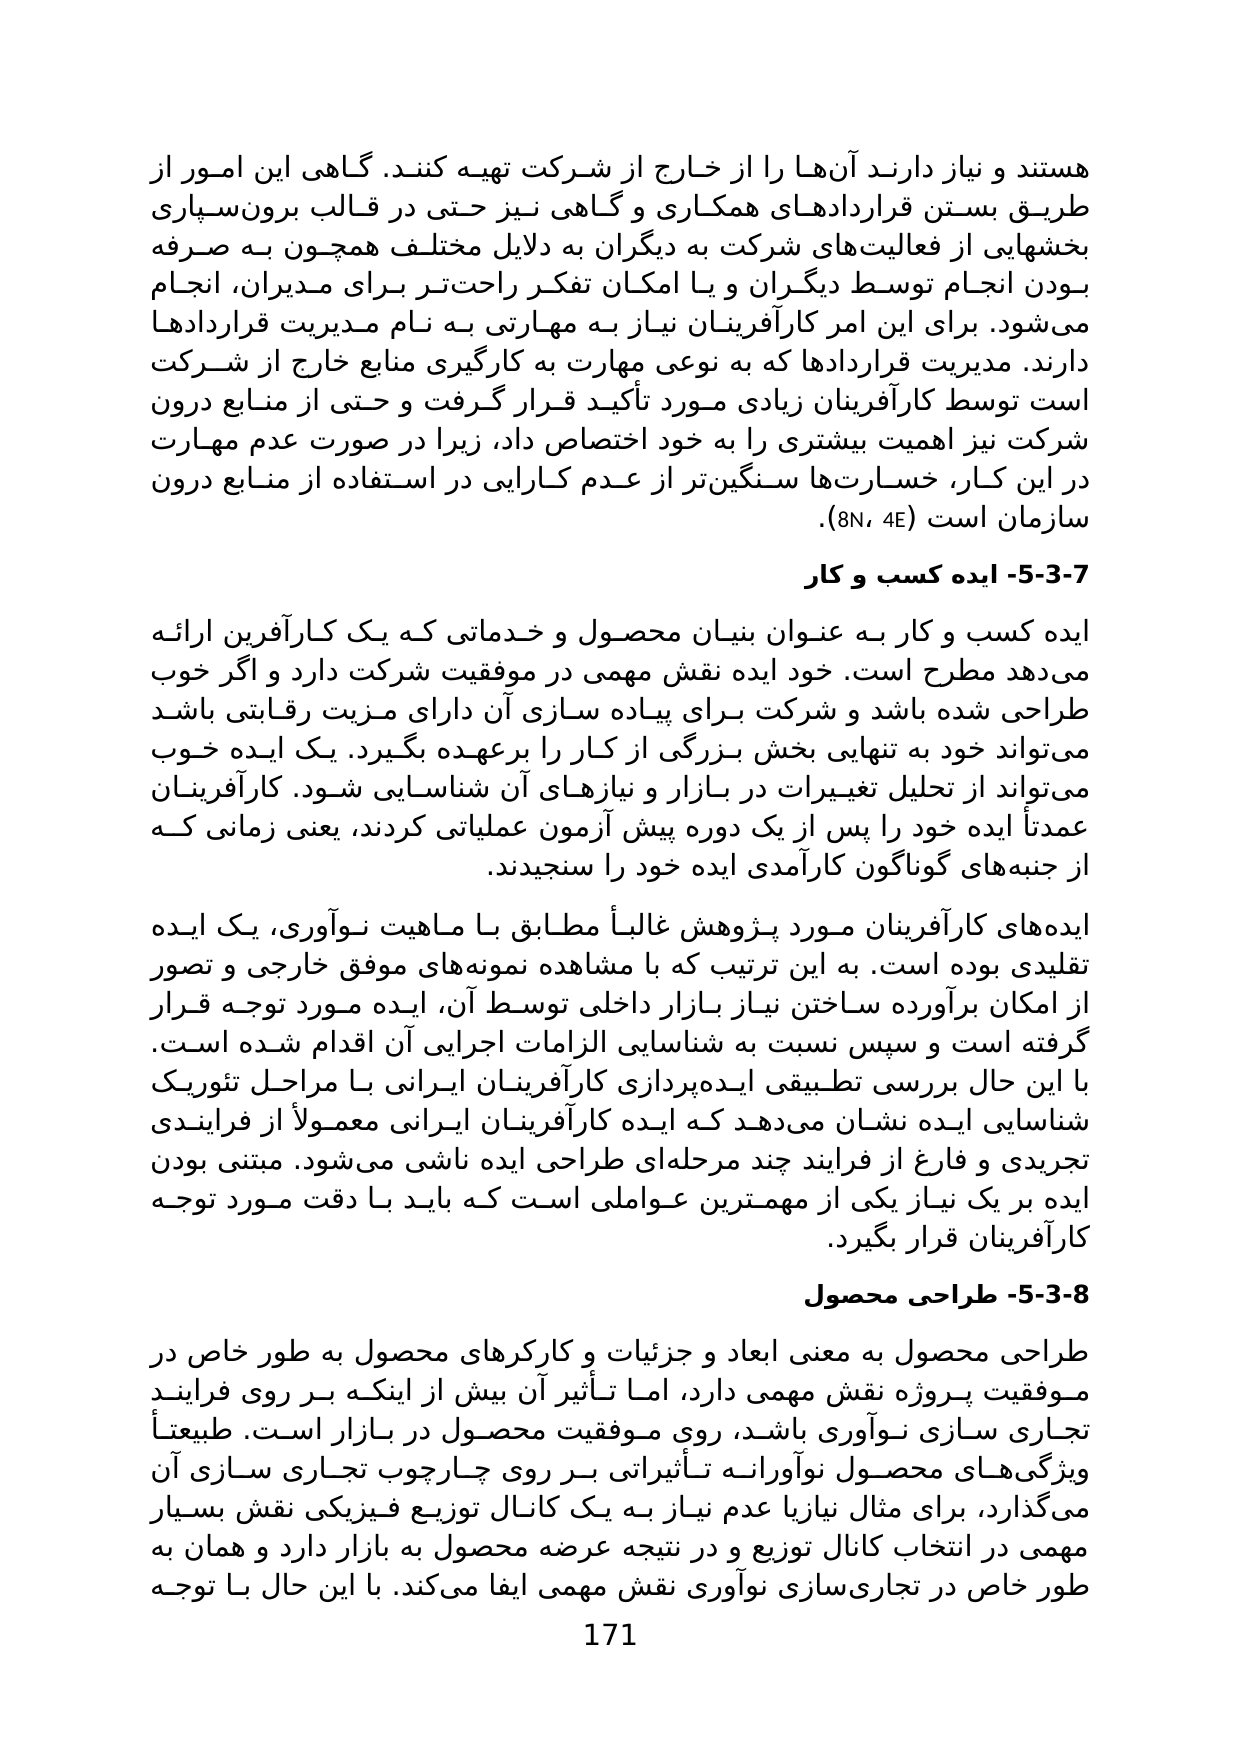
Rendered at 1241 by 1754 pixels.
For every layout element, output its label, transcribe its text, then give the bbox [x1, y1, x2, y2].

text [150, 150, 1090, 534]
subtitle 5-3-8- طراحی محصول [150, 1280, 1090, 1309]
text ایده‌های کارآفرینان مورد پژوهش غالبأ مطابق با ماهیت نوآوری، یک ایده تقلیدی بوده است. به این ترتیب که با مشاهده نمونه‌های موفق خارجی و تصور از امکان برآورده ساختن نیاز بازار داخلی توسط آن، ایده مورد توجه قرار گرفته است و سپس نسبت به شناسایی الزامات اجرایی آن اقدام شده است. با این حال بررسی تطبیقی ایده‌پردازی کارآفرینان ایرانی با مراحل تئوریک شناسایی ایده نشان می‌دهد که ایده کارآفرینان ایرانی معمولأ از فرایندی تجریدی و فارغ از فرایند چند مرحله‌ای طراحی ایده ناشی می‌شود. مبتنی بودن ایده بر یک نیاز یکی از مهمترین عواملی است که باید با دقت مورد توجه کارآفرینان قرار بگیرد. [150, 908, 1090, 1254]
text ایده کسب و کار به عنوان بنیان محصول و خدماتی که یک کارآفرین ارائه می‌دهد مطرح است. خود ایده نقش مهمی در موفقیت شرکت دارد و اگر خوب طراحی شده باشد و شرکت برای پیاده سازی آن دارای مزیت رقابتی باشد می‌تواند خود به تنهایی بخش بزرگی از کار را برعهده بگیرد. یک ایده خوب می‌تواند از تحلیل تغییرات در بازار و نیازهای آن شناسایی شود. کارآفرینان عمدتأ ایده خود را پس از یک دوره پیش آزمون عملیاتی کردند، یعنی زمانی که از جنبه‌های گوناگون کارآمدی ایده خود را سنجیدند. [150, 615, 1090, 882]
subtitle 5-3-7- ایده کسب و کار [150, 560, 1090, 589]
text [150, 1334, 1090, 1602]
